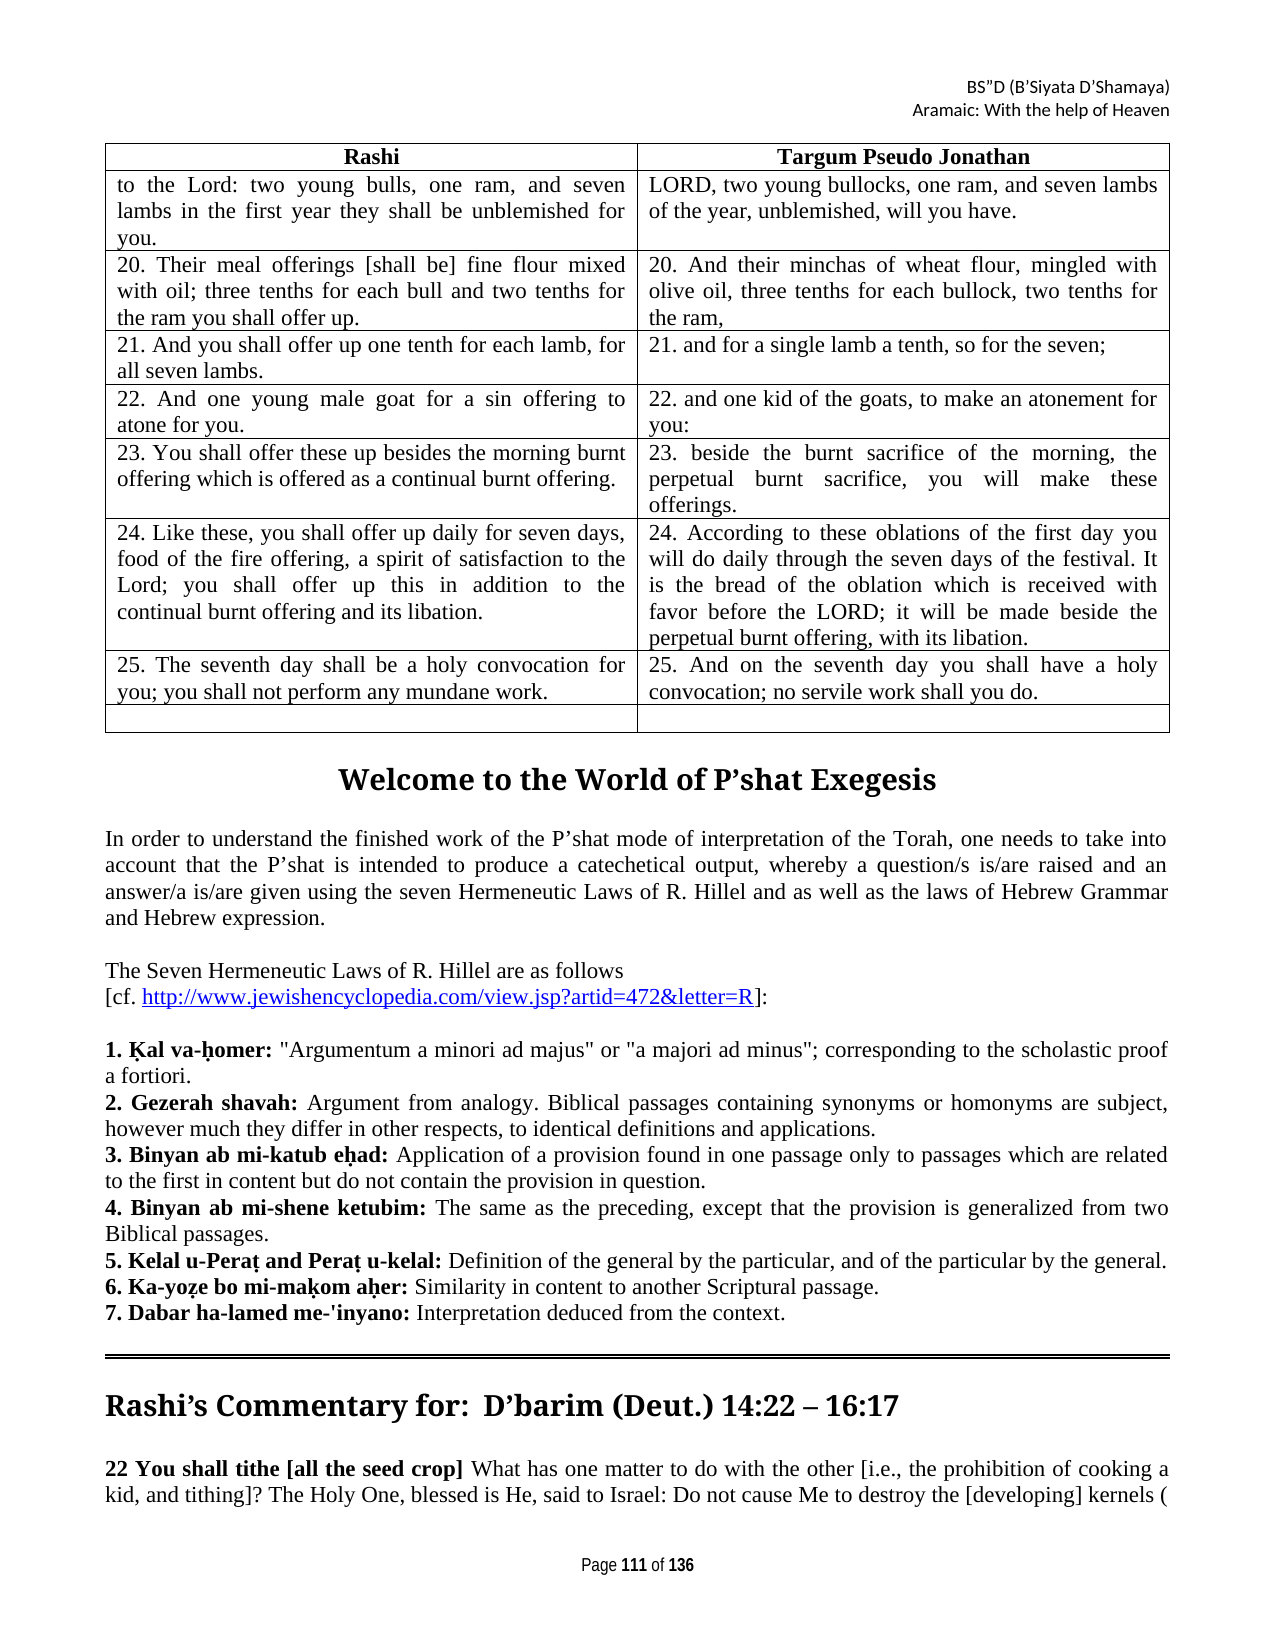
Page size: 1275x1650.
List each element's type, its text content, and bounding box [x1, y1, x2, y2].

table_cell 25. And on the seventh day you shall have a holy convocation; no servile work shall you do. [638, 651, 1169, 704]
table_header Targum Pseudo Jonathan [638, 144, 1169, 170]
text The Seven Hermeneutic Laws of R. Hillel are as follows [105, 957, 1170, 983]
table_cell [106, 705, 637, 732]
text 2. Gezerah shavah: Argument from analogy. Biblical passages containing synonyms or homonyms are subject, however much they differ in other respects, to identical definitions and applications. [105, 1088, 1170, 1141]
text 4. Binyan ab mi-shene ketubim: The same as the preceding, except that the provision is generalized from two Biblical passages. [105, 1194, 1170, 1247]
table_cell 22. and one kid of the goats, to make an atonement for you: [638, 385, 1169, 437]
table_cell [638, 705, 1169, 732]
table_cell 25. The seventh day shall be a holy convocation for you; you shall not perform any mundane work. [106, 651, 637, 704]
table_cell 24. Like these, you shall offer up daily for seven days, food of the fire offering, a spirit of satisfaction to the Lord; you shall offer up this in addition to the continual burnt offering and its libation. [106, 519, 637, 650]
table_header Rashi [106, 144, 637, 170]
text 7. Dabar ha-lamed me-'inyano: Interpretation deduced from the context. [105, 1299, 1170, 1326]
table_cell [638, 171, 1169, 250]
table_cell 23. beside the burnt sacrifice of the morning, the perpetual burnt sacrifice, you will make these offerings. [638, 439, 1169, 518]
text 3. Binyan ab mi-katub eḥad: Application of a provision found in one passage only to passages which are related to the first in content but do not contain the provision in question. [105, 1141, 1170, 1194]
table_cell 21. and for a single lamb a tenth, so for the seven; [638, 331, 1169, 384]
text In order to understand the finished work of the P’shat mode of interpretation of the Torah, one needs to take into account that the P’shat is intended to produce a catechetical output, whereby a question/s is/are raised and an answer/a is/are given using the seven Hermeneutic Laws of R. Hillel and as well as the laws of Hebrew Grammar and Hebrew expression. [105, 825, 1170, 930]
text 1. Ḳal va-ḥomer: "Argumentum a minori ad majus" or "a majori ad minus"; corresponding to the scholastic proof a fortiori. [105, 1036, 1170, 1088]
table_cell 20. And their minchas of wheat flour, mingled with olive oil, three tenths for each bullock, two tenths for the ram, [638, 251, 1169, 330]
table_cell 23. You shall offer these up besides the morning burnt offering which is offered as a continual burnt offering. [106, 439, 637, 518]
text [105, 1455, 1170, 1508]
text Rashi’s Commentary for: ‎ D’barim (Deut.) ‎14:22 – 16:17‎‎ [105, 1385, 1170, 1425]
text Welcome to the World of P’shat Exegesis [105, 759, 1170, 799]
table_cell 20. Their meal offerings [shall be] fine flour mixed with oil; three tenths for each bull and two tenths for the ram you shall offer up. [106, 251, 637, 330]
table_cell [106, 171, 637, 250]
text [cf. http://www.jewishencyclopedia.com/view.jsp?artid=472&letter=R]: [105, 983, 1170, 1009]
table_cell 24. According to these oblations of the first day you will do daily through the seven days of the festival. It is the bread of the oblation which is received with favor before the LORD; it will be made beside the perpetual burnt offering, with its libation. [638, 519, 1169, 650]
table_cell 21. And you shall offer up one tenth for each lamb, for all seven lambs. [106, 331, 637, 384]
table_cell 22. And one young male goat for a sin offering to atone for you. [106, 385, 637, 437]
text 6. Ka-yoẓe bo mi-maḳom aḥer: Similarity in content to another Scriptural passage. [105, 1273, 1170, 1299]
text 5. Kelal u-Peraṭ and Peraṭ u-kelal: Definition of the general by the particular, and of the particular by the general. [105, 1247, 1170, 1273]
